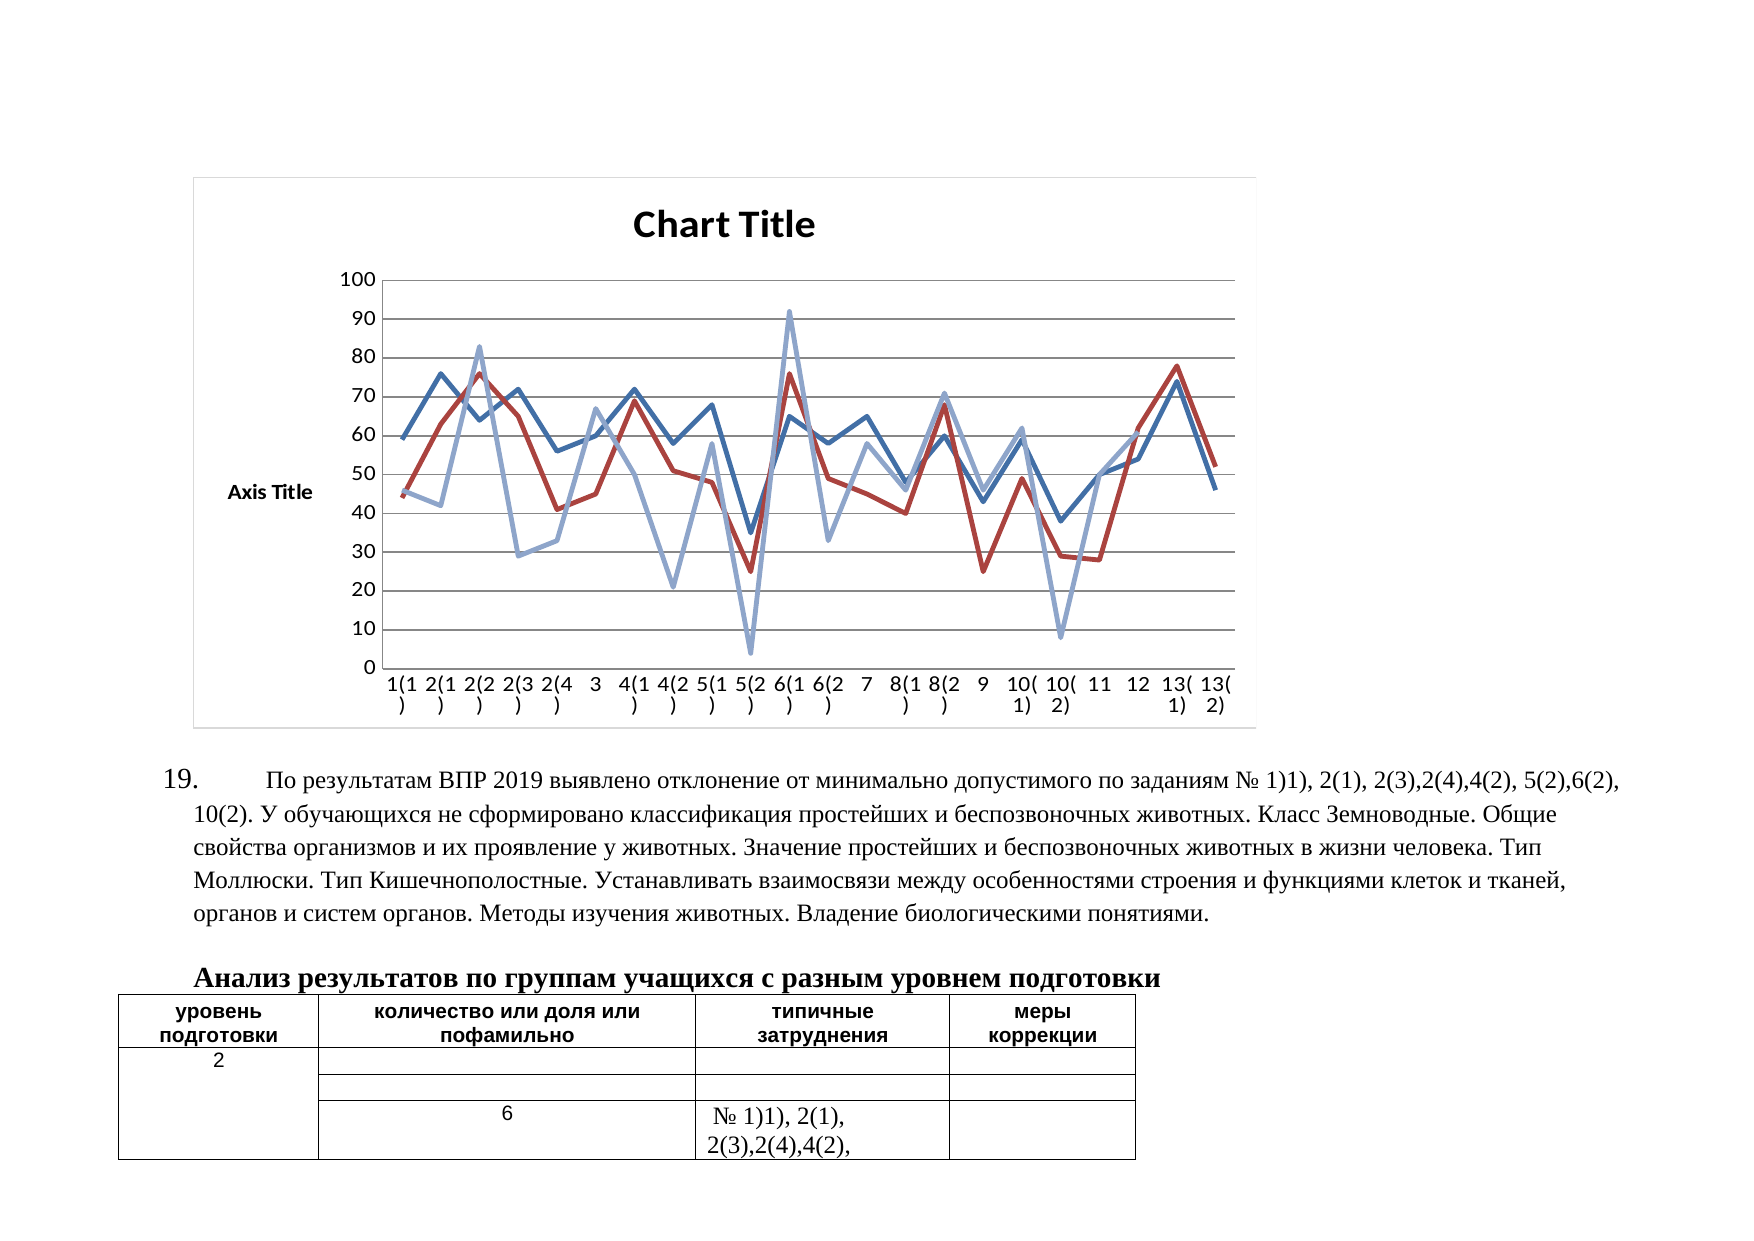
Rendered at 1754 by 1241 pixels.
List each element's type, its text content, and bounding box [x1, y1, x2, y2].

table_cell [319, 1048, 695, 1073]
table_cell 2 [119, 1048, 318, 1159]
table_header количество или доля или пофамильно [319, 995, 695, 1047]
list По результатам ВПР 2019 выявлено отклонение от минимально допустимого по заданиям № 1)1), 2(1), 2(3),2(4),4(2), 5(2),6(2), 10(2). У обучающихся не сформировано классификация простейших и беспозвоночных животных. Класс Земноводные. Общие свойства организмов и их проявление у животных. Значение простейших и беспозвоночных животных в жизни человека. Тип Моллюски. Тип Кишечнополостные. Устанавливать взаимосвязи между особенностями строения и функциями клеток и тканей, органов и систем органов. Методы изучения животных. Владение биологическими понятиями. [162, 762, 1636, 927]
table_cell [696, 1048, 949, 1073]
table_cell [950, 1101, 1135, 1159]
table_cell [950, 1048, 1135, 1073]
table_cell [950, 1075, 1135, 1100]
table_cell 6 [319, 1101, 695, 1159]
table_header типичные затруднения [696, 995, 949, 1047]
list Анализ результатов по группам учащихся с разным уровнем подготовки [193, 960, 1636, 994]
table_cell [319, 1075, 695, 1100]
table_header меры коррекции [950, 995, 1135, 1047]
table_header уровень подготовки [119, 995, 318, 1047]
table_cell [696, 1101, 949, 1159]
table_cell [696, 1075, 949, 1100]
